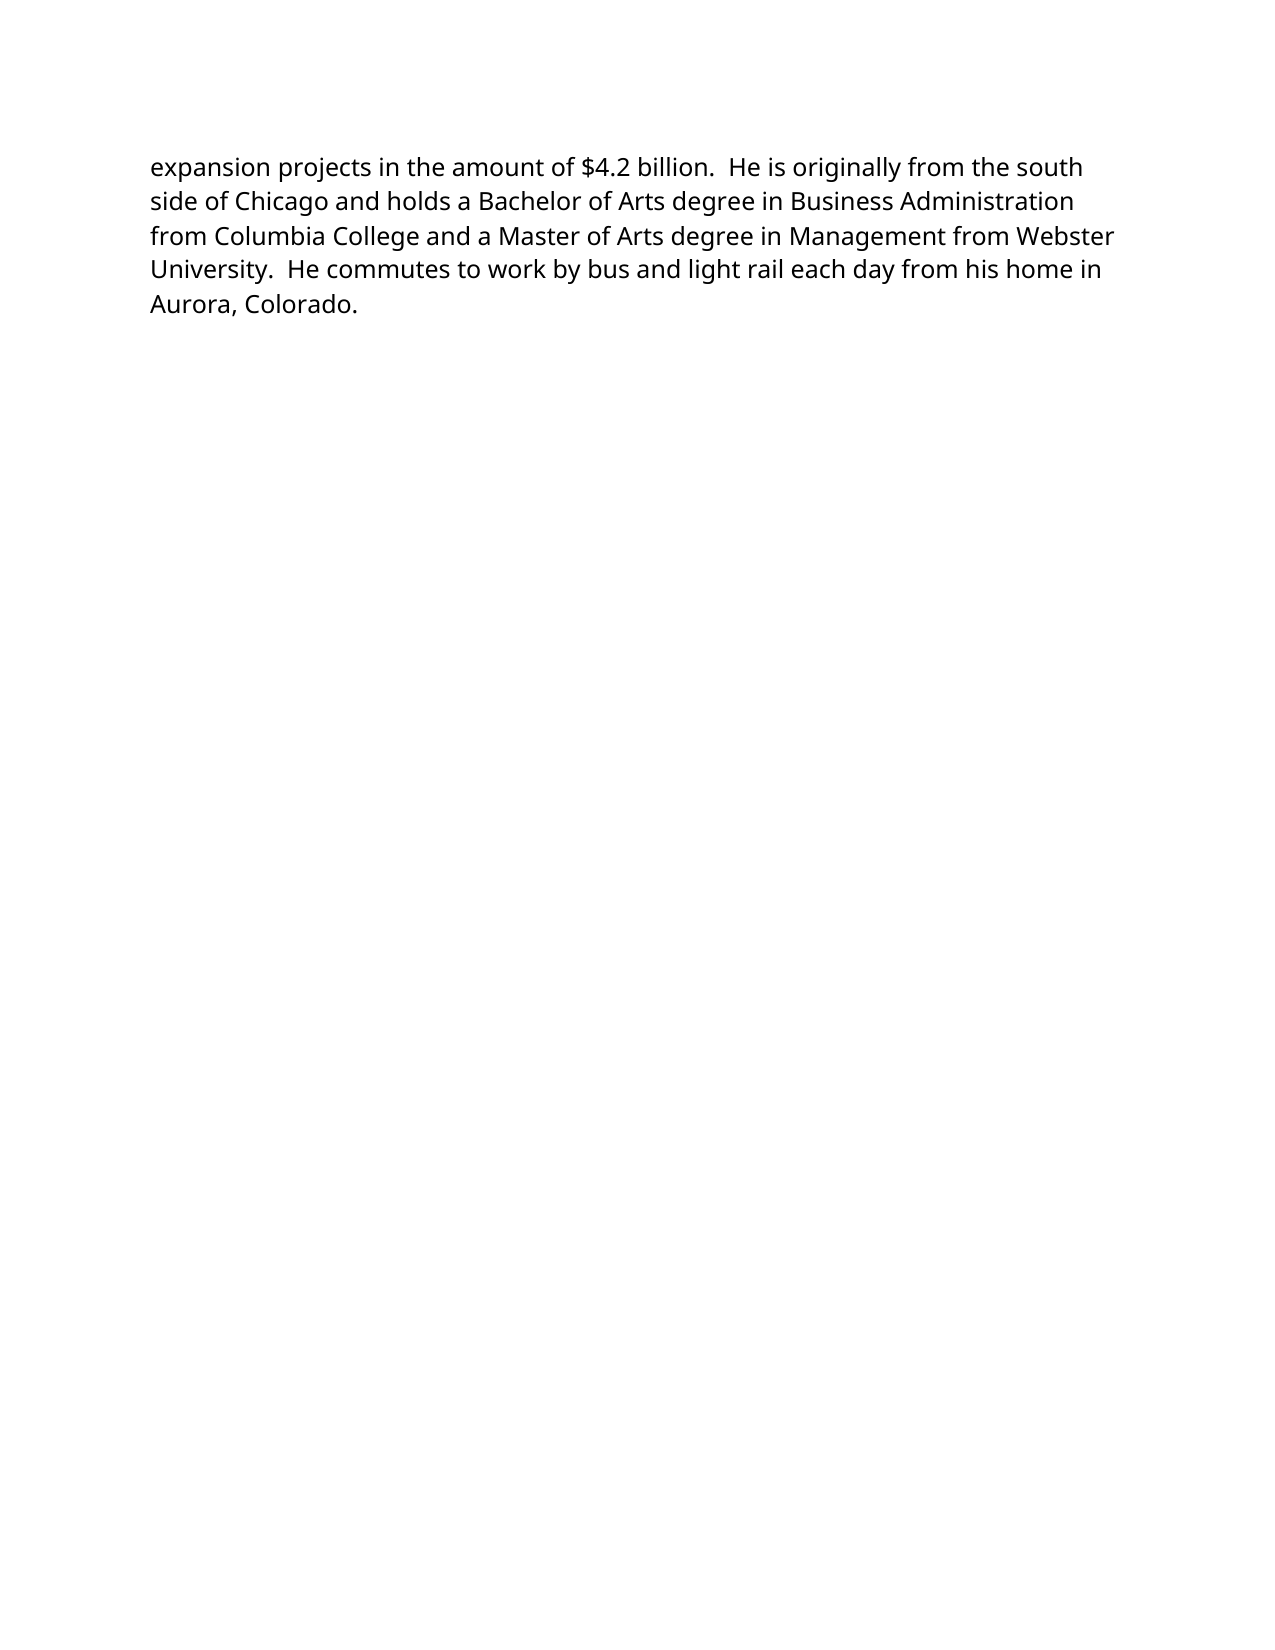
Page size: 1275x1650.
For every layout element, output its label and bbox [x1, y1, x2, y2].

text [150, 150, 1125, 320]
